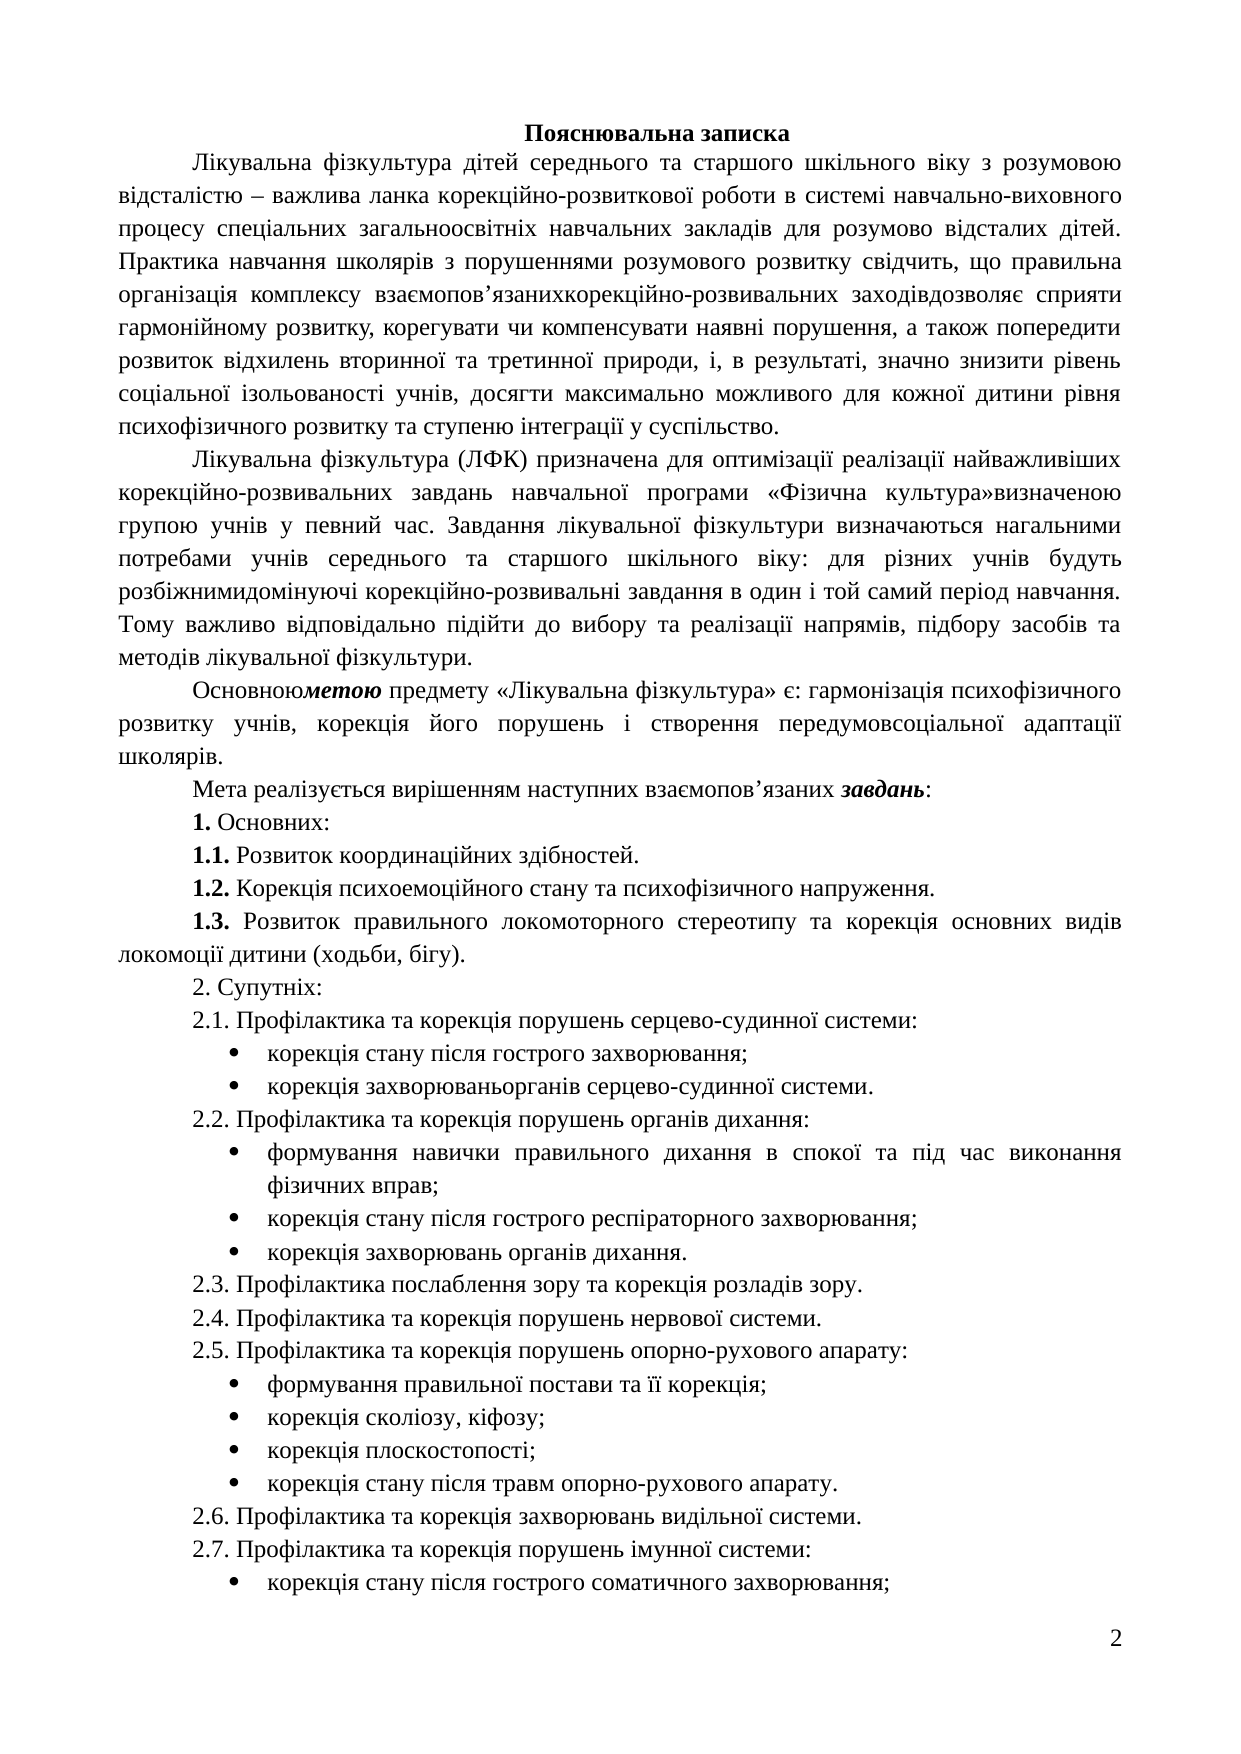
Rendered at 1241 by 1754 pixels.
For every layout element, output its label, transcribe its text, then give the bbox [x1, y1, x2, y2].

list корекція захворюваньорганів серцево-судинної системи. [229, 1071, 1122, 1100]
list формування правильної постави та її корекція; [229, 1369, 1122, 1397]
list корекція стану після гострого соматичного захворювання; [229, 1567, 1122, 1596]
text 2.5. Профілактика та корекція порушень опорно-рухового апарату: [118, 1336, 1122, 1364]
text Мета реалізується вирішенням наступних взаємопов’язаних завдань: [118, 774, 1122, 803]
text 2. Супутніх: [118, 972, 1122, 1001]
text 2.2. Профілактика та корекція порушень органів дихання: [118, 1104, 1122, 1133]
text 2.3. Профілактика послаблення зору та корекція розладів зору. [118, 1269, 1122, 1298]
text Основноюметою предмету «Лікувальна фізкультура» є: гармонізація психофізичного розвитку учнів, корекція його порушень і створення передумовсоціальної адаптації школярів. [118, 675, 1122, 770]
list корекція сколіозу, кіфозу; [229, 1402, 1122, 1430]
text 2.4. Профілактика та корекція порушень нервової системи. [118, 1303, 1122, 1331]
list корекція стану після гострого захворювання; [229, 1038, 1122, 1067]
text 1.1. Розвиток координаційних здібностей. [118, 840, 1122, 869]
list корекція захворювань органів дихання. [229, 1237, 1122, 1265]
text 1. Основних: [118, 807, 1122, 836]
list корекція стану після гострого респіраторного захворювання; [229, 1203, 1122, 1232]
text 2.6. Профілактика та корекція захворювань видільної системи. [118, 1501, 1122, 1529]
list корекція плоскостопості; [229, 1435, 1122, 1463]
text 1.2. Корекція психоемоційного стану та психофізичного напруження. [118, 873, 1122, 902]
list формування навички правильного дихання в спокої та під час виконання фізичних вправ; [229, 1137, 1122, 1199]
text Пояснювальна записка [118, 118, 1122, 147]
text 2.7. Профілактика та корекція порушень імунної системи: [118, 1534, 1122, 1562]
list корекція стану після травм опорно-рухового апарату. [229, 1468, 1122, 1496]
text 2.1. Профілактика та корекція порушень серцево-судинної системи: [118, 1005, 1122, 1034]
text Лікувальна фізкультура дітей середнього та старшого шкільного віку з розумовою відсталістю – важлива ланка корекційно-розвиткової роботи в системі навчально-виховного процесу спеціальних загальноосвітніх навчальних закладів для розумово відсталих дітей. Практика навчання школярів з порушеннями розумового розвитку свідчить, що правильна організація комплексу взаємопов’язанихкорекційно-розвивальних заходівдозволяє сприяти гармонійному розвитку, корегувати чи компенсувати наявні порушення, а також попередити розвиток відхилень вторинної та третинної природи, і, в результаті, значно знизити рівень соціальної ізольованості учнів, досягти максимально можливого для кожної дитини рівня психофізичного розвитку та ступеню інтеграції у суспільство. [118, 147, 1122, 440]
text 1.3. Розвиток правильного локомоторного стереотипу та корекція основних видів локомоції дитини (ходьби, бігу). [118, 906, 1122, 968]
text Лікувальна фізкультура (ЛФК) призначена для оптимізації реалізації найважливіших корекційно-розвивальних завдань навчальної програми «Фізична культура»визначеною групою учнів у певний час. Завдання лікувальної фізкультури визначаються нагальними потребами учнів середнього та старшого шкільного віку: для різних учнів будуть розбіжнимидомінуючі корекційно-розвивальні завдання в один і той самий період навчання. Тому важливо відповідально підійти до вибору та реалізації напрямів, підбору засобів та методів лікувальної фізкультури. [118, 444, 1122, 671]
